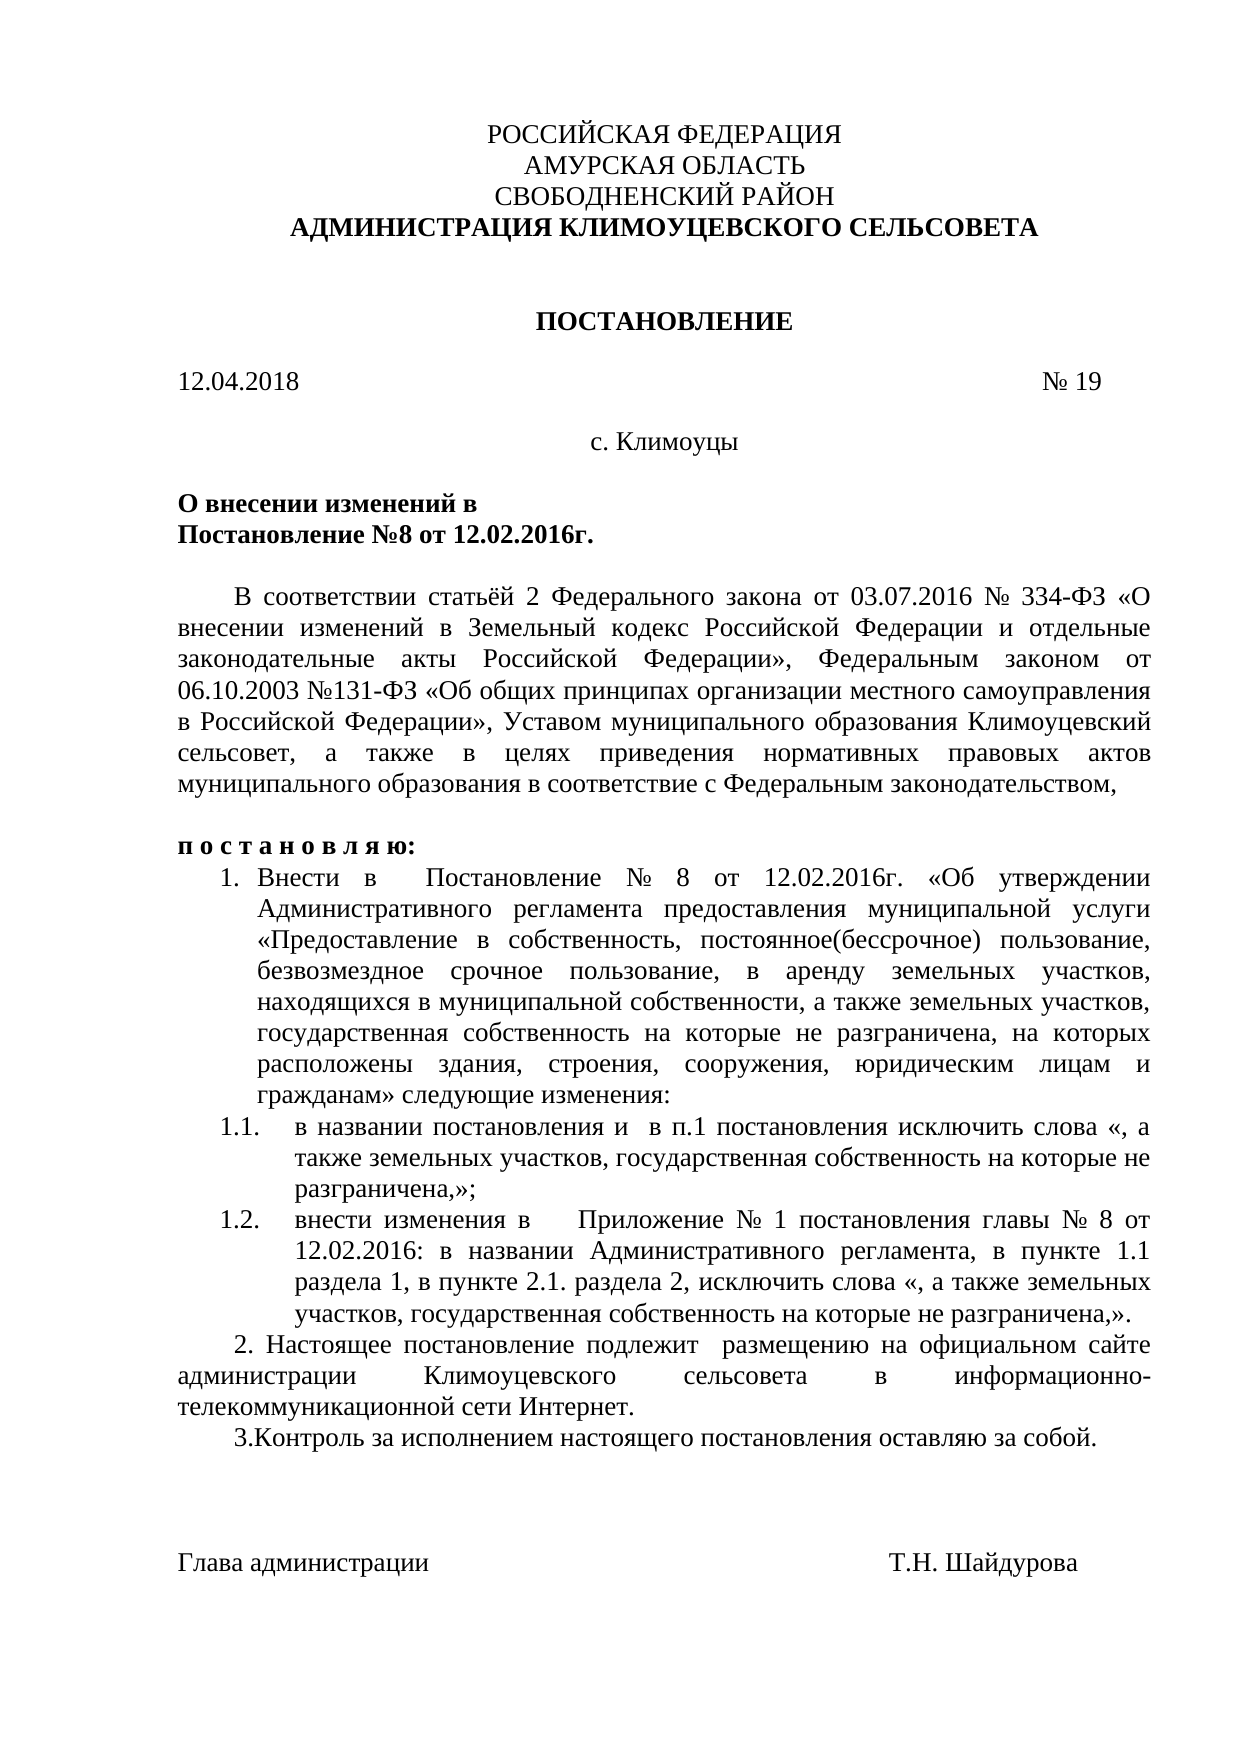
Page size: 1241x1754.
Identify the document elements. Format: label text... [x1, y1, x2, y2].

text 3.Контроль за исполнением настоящего постановления оставляю за собой. [177, 1421, 1152, 1452]
text АМУРСКАЯ ОБЛАСТЬ [177, 149, 1152, 180]
text О внесении изменений в [177, 487, 1152, 518]
list в названии постановления и в п.1 постановления исключить слова «, а также земельных участков, государственная собственность на которые не разграничена,»; [219, 1110, 1152, 1203]
text Глава администрации Т.Н. Шайдурова [177, 1546, 1152, 1577]
list Внести в Постановление № 8 от 12.02.2016г. «Об утверждении Административного регламента предоставления муниципальной услуги «Предоставление в собственность, постоянное(бессрочное) пользование, безвозмездное срочное пользование, в аренду земельных участков, находящихся в муниципальной собственности, а также земельных участков, государственная собственность на которые не разграничена, на которых расположены здания, строения, сооружения, юридическим лицам и гражданам» следующие изменения: [219, 861, 1152, 1110]
text АДМИНИСТРАЦИЯ КЛИМОУЦЕВСКОГО СЕЛЬСОВЕТА [177, 212, 1152, 243]
text СВОБОДНЕНСКИЙ РАЙОН [177, 180, 1152, 212]
text п о с т а н о в л я ю: [177, 829, 1152, 861]
list внести изменения в Приложение № 1 постановления главы № 8 от 12.02.2016: в названии Административного регламента, в пункте 1.1 раздела 1, в пункте 2.1. раздела 2, исключить слова «, а также земельных участков, государственная собственность на которые не разграничена,». [219, 1203, 1152, 1328]
text 12.04.2018 № 19 [177, 365, 1152, 396]
text Постановление №8 от 12.02.2016г. [177, 518, 1152, 549]
text с. Климоуцы [177, 424, 1152, 456]
text ПОСТАНОВЛЕНИЕ [177, 305, 1152, 336]
text 2. Настоящее постановление подлежит размещению на официальном сайте администрации Климоуцевского сельсовета в информационно-телекоммуникационной сети Интернет. [177, 1328, 1152, 1421]
text В соответствии статьёй 2 Федерального закона от 03.07.2016 № 334-ФЗ «О внесении изменений в Земельный кодекс Российской Федерации и отдельные законодательные акты Российской Федерации», Федеральным законом от 06.10.2003 №131-ФЗ «Об общих принципах организации местного самоуправления в Российской Федерации», Уставом муниципального образования Климоуцевский сельсовет, а также в целях приведения нормативных правовых актов муниципального образования в соответствие с Федеральным законодательством, [177, 580, 1152, 798]
text РОССИЙСКАЯ ФЕДЕРАЦИЯ [177, 118, 1152, 149]
